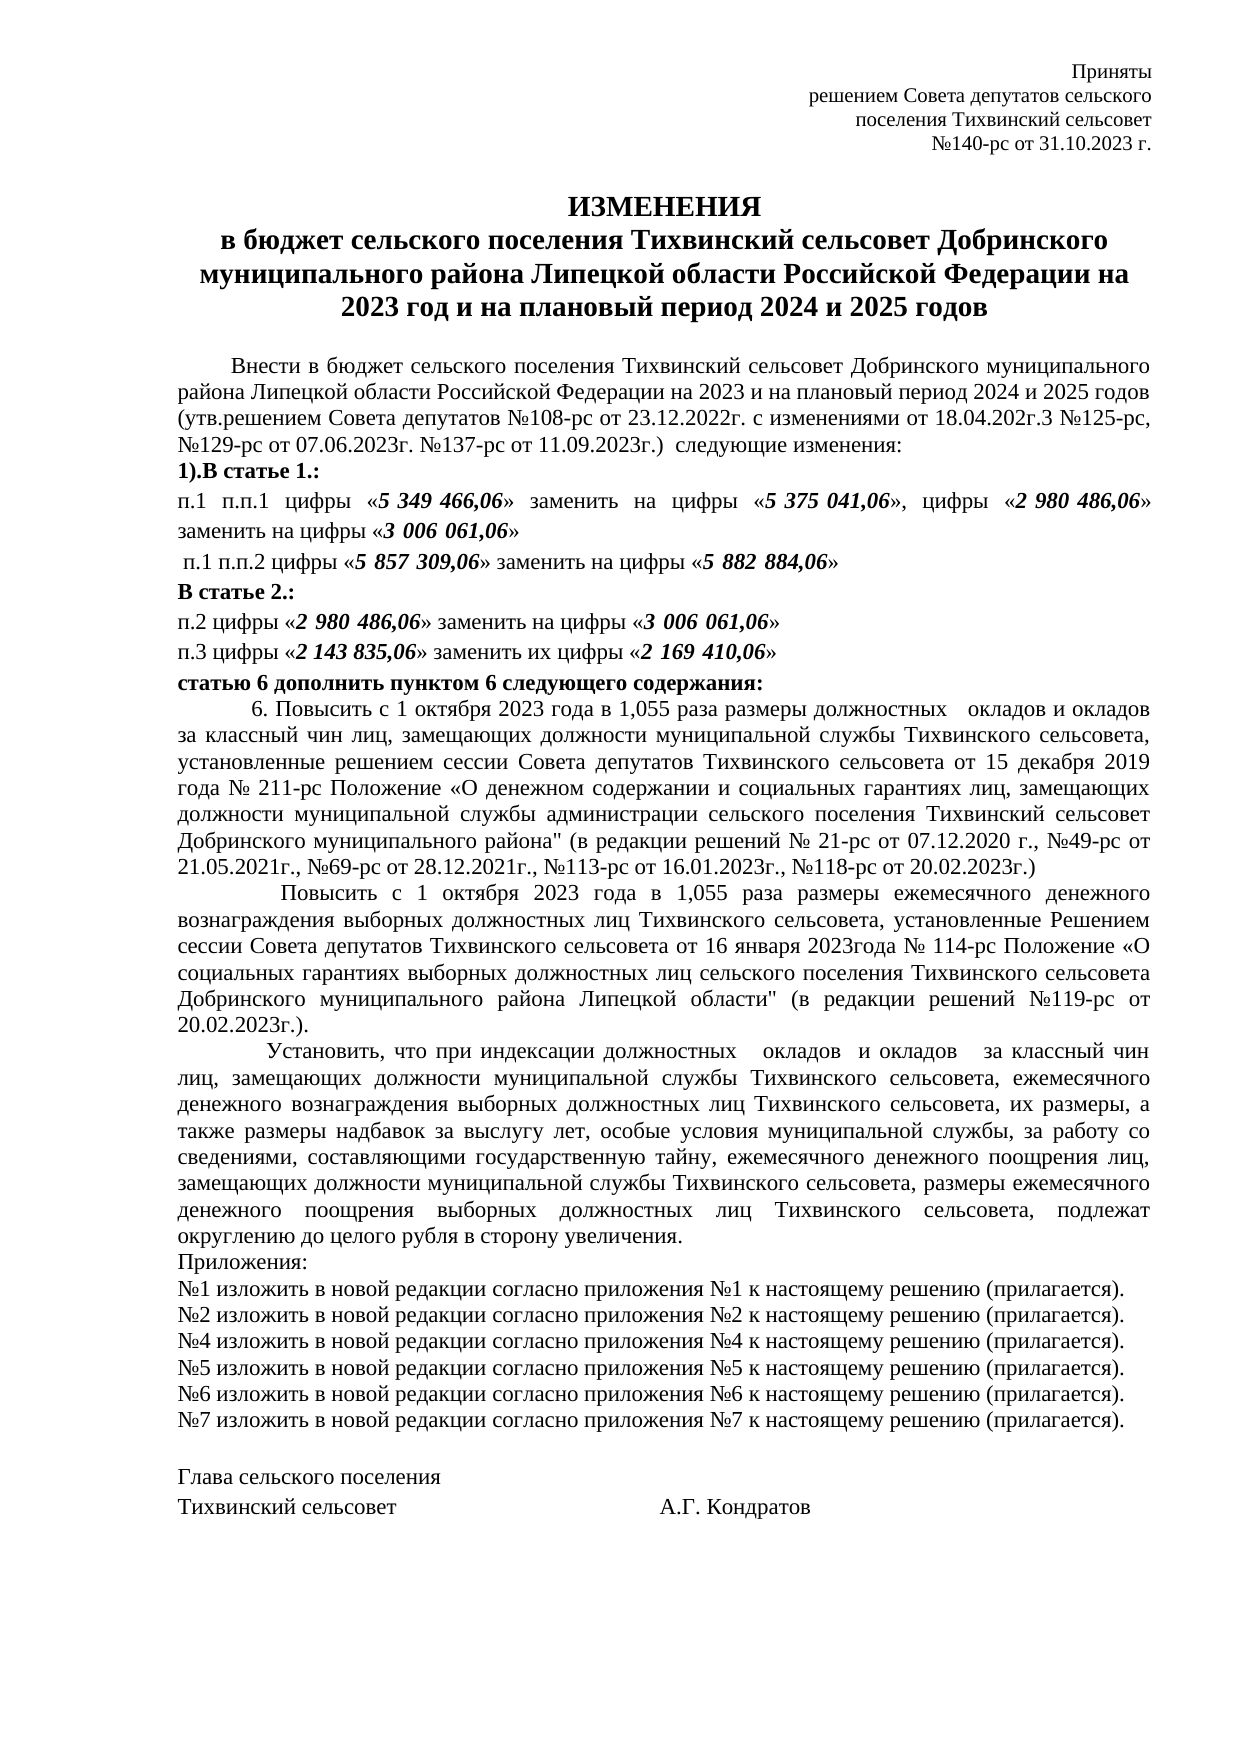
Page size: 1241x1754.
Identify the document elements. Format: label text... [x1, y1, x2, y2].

text статью 6 дополнить пунктом 6 следующего содержания: [177, 669, 1152, 695]
text Установить, что при индексации должностных окладов и окладов за классный чин лиц, замещающих должности муниципальной службы Тихвинского сельсовета, ежемесячного денежного вознаграждения выборных должностных лиц Тихвинского сельсовета, их размеры, а также размеры надбавок за выслугу лет, особые условия муниципальной службы, за работу со сведениями, составляющими государственную тайну, ежемесячного денежного поощрения лиц, замещающих должности муниципальной службы Тихвинского сельсовета, размеры ежемесячного денежного поощрения выборных должностных лиц Тихвинского сельсовета, подлежат округлению до целого рубля в сторону увеличения. [177, 1038, 1152, 1248]
text №140-рс от 31.10.2023 г. [177, 131, 1152, 155]
text №2 изложить в новой редакции согласно приложения №2 к настоящему решению (прилагается). [177, 1301, 1152, 1327]
text Тихвинский сельсовет А.Г. Кондратов [177, 1493, 1152, 1520]
text №4 изложить в новой редакции согласно приложения №4 к настоящему решению (прилагается). [177, 1327, 1152, 1354]
text п.2 цифры «2 980 486,06» заменить на цифры «3 006 061,06» [177, 608, 1152, 634]
text 6. Повысить с 1 октября 2023 года в 1,055 раза размеры должностных окладов и окладов за классный чин лиц, замещающих должности муниципальной службы Тихвинского сельсовета, установленные решением сессии Совета депутатов Тихвинского сельсовета от 15 декабря 2019 года № 211-рс Положение «О денежном содержании и социальных гарантиях лиц, замещающих должности муниципальной службы администрации сельского поселения Тихвинский сельсовет Добринского муниципального района" (в редакции решений № 21-рс от 07.12.2020 г., №49-рс от 21.05.2021г., №69-рс от 28.12.2021г., №113-рс от 16.01.2023г., №118-рс от 20.02.2023г.) [177, 695, 1152, 879]
text Приложения: [177, 1248, 1152, 1275]
text Внести в бюджет сельского поселения Тихвинский сельсовет Добринского муниципального района Липецкой области Российской Федерации на 2023 и на плановый период 2024 и 2025 годов (утв.решением Совета депутатов №108-рс от 23.12.2022г. с изменениями от 18.04.202г.3 №125-рс, №129-рс от 07.06.2023г. №137-рс от 11.09.2023г.) следующие изменения: [177, 352, 1152, 457]
text Повысить с 1 октября 2023 года в 1,055 раза размеры ежемесячного денежного вознаграждения выборных должностных лиц Тихвинского сельсовета, установленные Решением сессии Совета депутатов Тихвинского сельсовета от 16 января 2023года № 114-рс Положение «О социальных гарантиях выборных должностных лиц сельского поселения Тихвинского сельсовета Добринского муниципального района Липецкой области" (в редакции решений №119-рс от 20.02.2023г.). [177, 879, 1152, 1038]
text №6 изложить в новой редакции согласно приложения №6 к настоящему решению (прилагается). [177, 1380, 1152, 1407]
text №1 изложить в новой редакции согласно приложения №1 к настоящему решению (прилагается). [177, 1275, 1152, 1301]
text поселения Тихвинский сельсовет [177, 107, 1152, 131]
text Глава сельского поселения [177, 1463, 1152, 1489]
text п.1 п.п.1 цифры «5 349 466,06» заменить на цифры «5 375 041,06», цифры «2 980 486,06» заменить на цифры «3 006 061,06» [177, 487, 1152, 544]
text ИЗМЕНЕНИЯ [177, 189, 1152, 222]
text в бюджет сельского поселения Тихвинский сельсовет Добринского муниципального района Липецкой области Российской Федерации на 2023 год и на плановый период 2024 и 2025 годов [177, 222, 1152, 323]
text Приняты [177, 59, 1152, 83]
text В статье 2.: [177, 578, 1152, 604]
text решением Совета депутатов сельского [177, 83, 1152, 107]
text №7 изложить в новой редакции согласно приложения №7 к настоящему решению (прилагается). [177, 1407, 1152, 1433]
text п.1 п.п.2 цифры «5 857 309,06» заменить на цифры «5 882 884,06» [177, 548, 1152, 574]
text п.3 цифры «2 143 835,06» заменить их цифры «2 169 410,06» [177, 638, 1152, 665]
text №5 изложить в новой редакции согласно приложения №5 к настоящему решению (прилагается). [177, 1354, 1152, 1380]
text 1).В статье 1.: [177, 457, 1152, 483]
